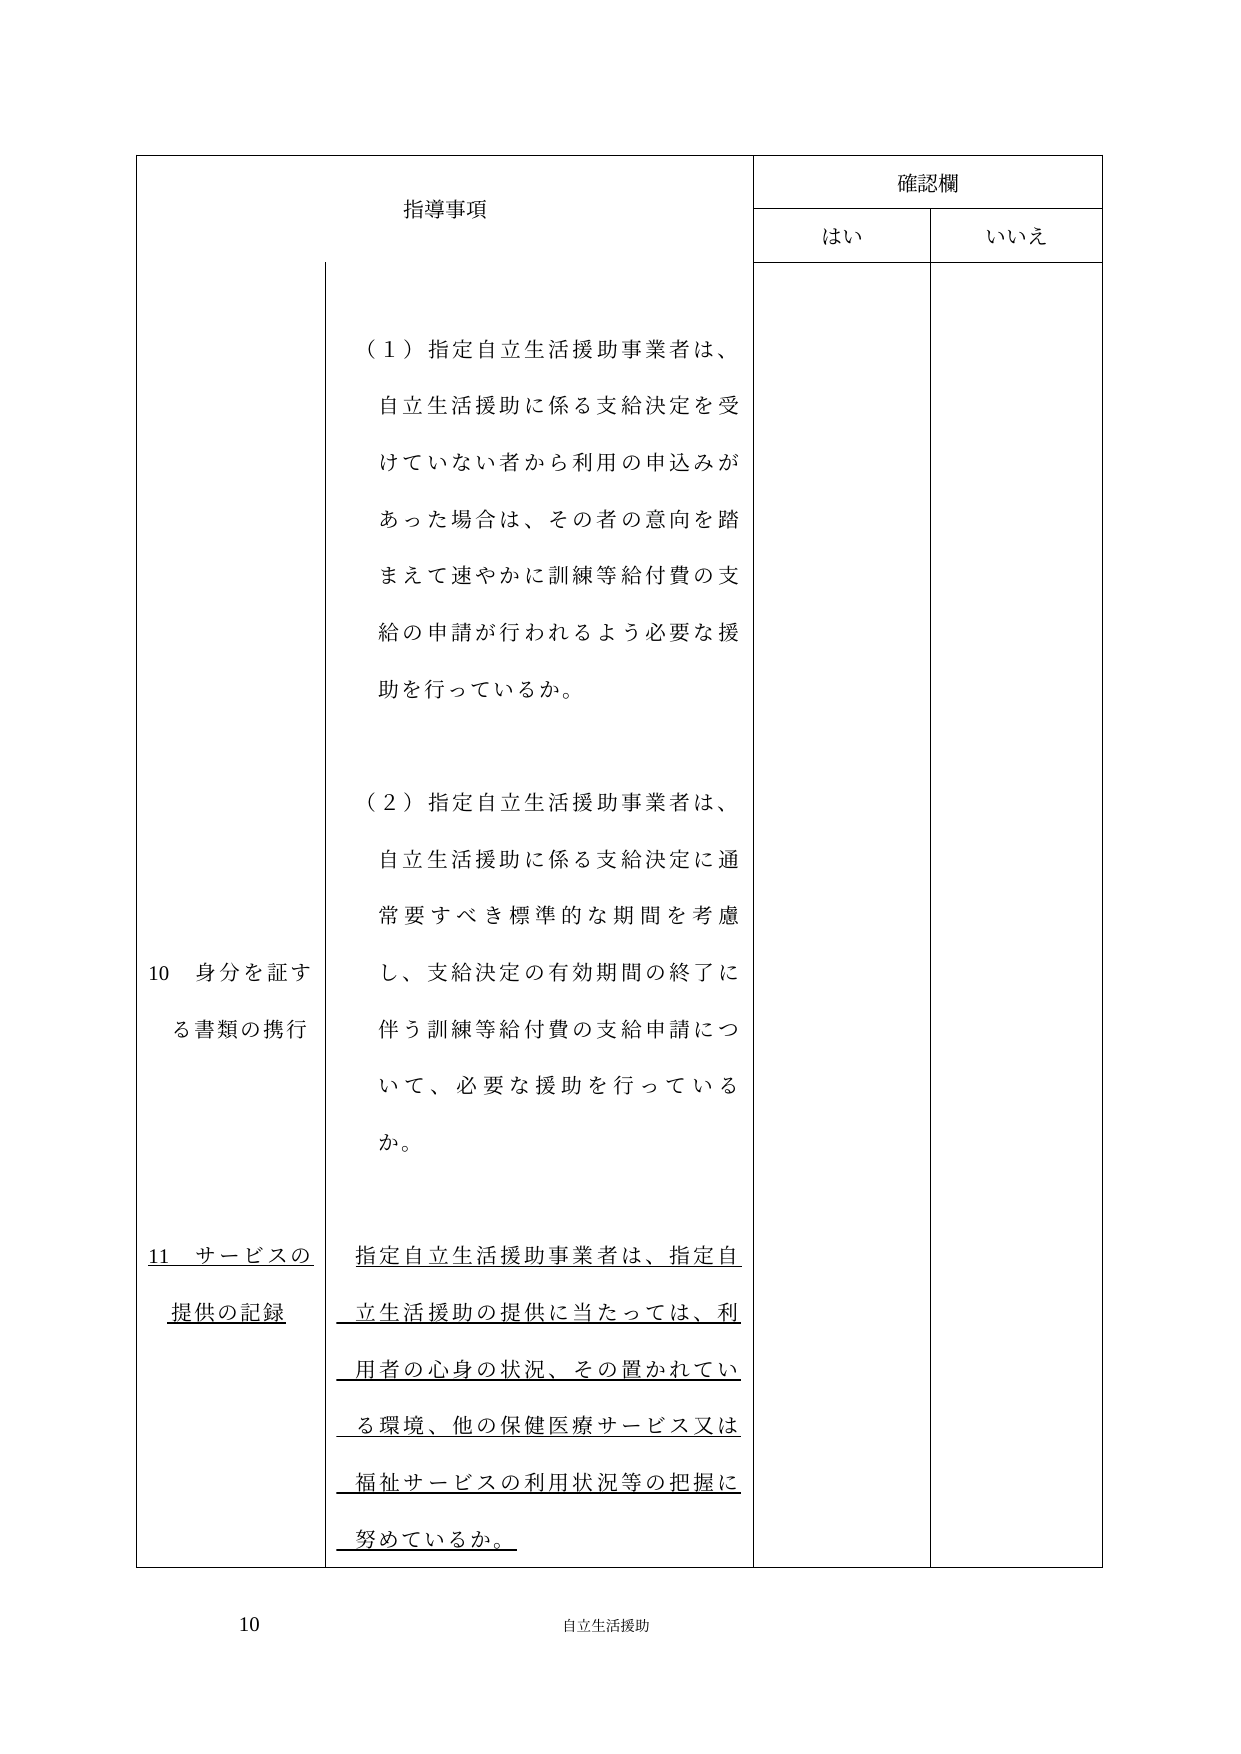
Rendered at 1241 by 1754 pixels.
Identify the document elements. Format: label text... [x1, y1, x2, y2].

table_header 確認欄 [754, 156, 1102, 208]
table_cell [754, 263, 930, 1567]
table_header 指導事項 [137, 156, 753, 262]
table_cell はい [754, 209, 930, 262]
table_cell いいえ [931, 209, 1102, 262]
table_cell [326, 262, 753, 1567]
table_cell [137, 262, 325, 1567]
table_cell [931, 263, 1102, 1567]
